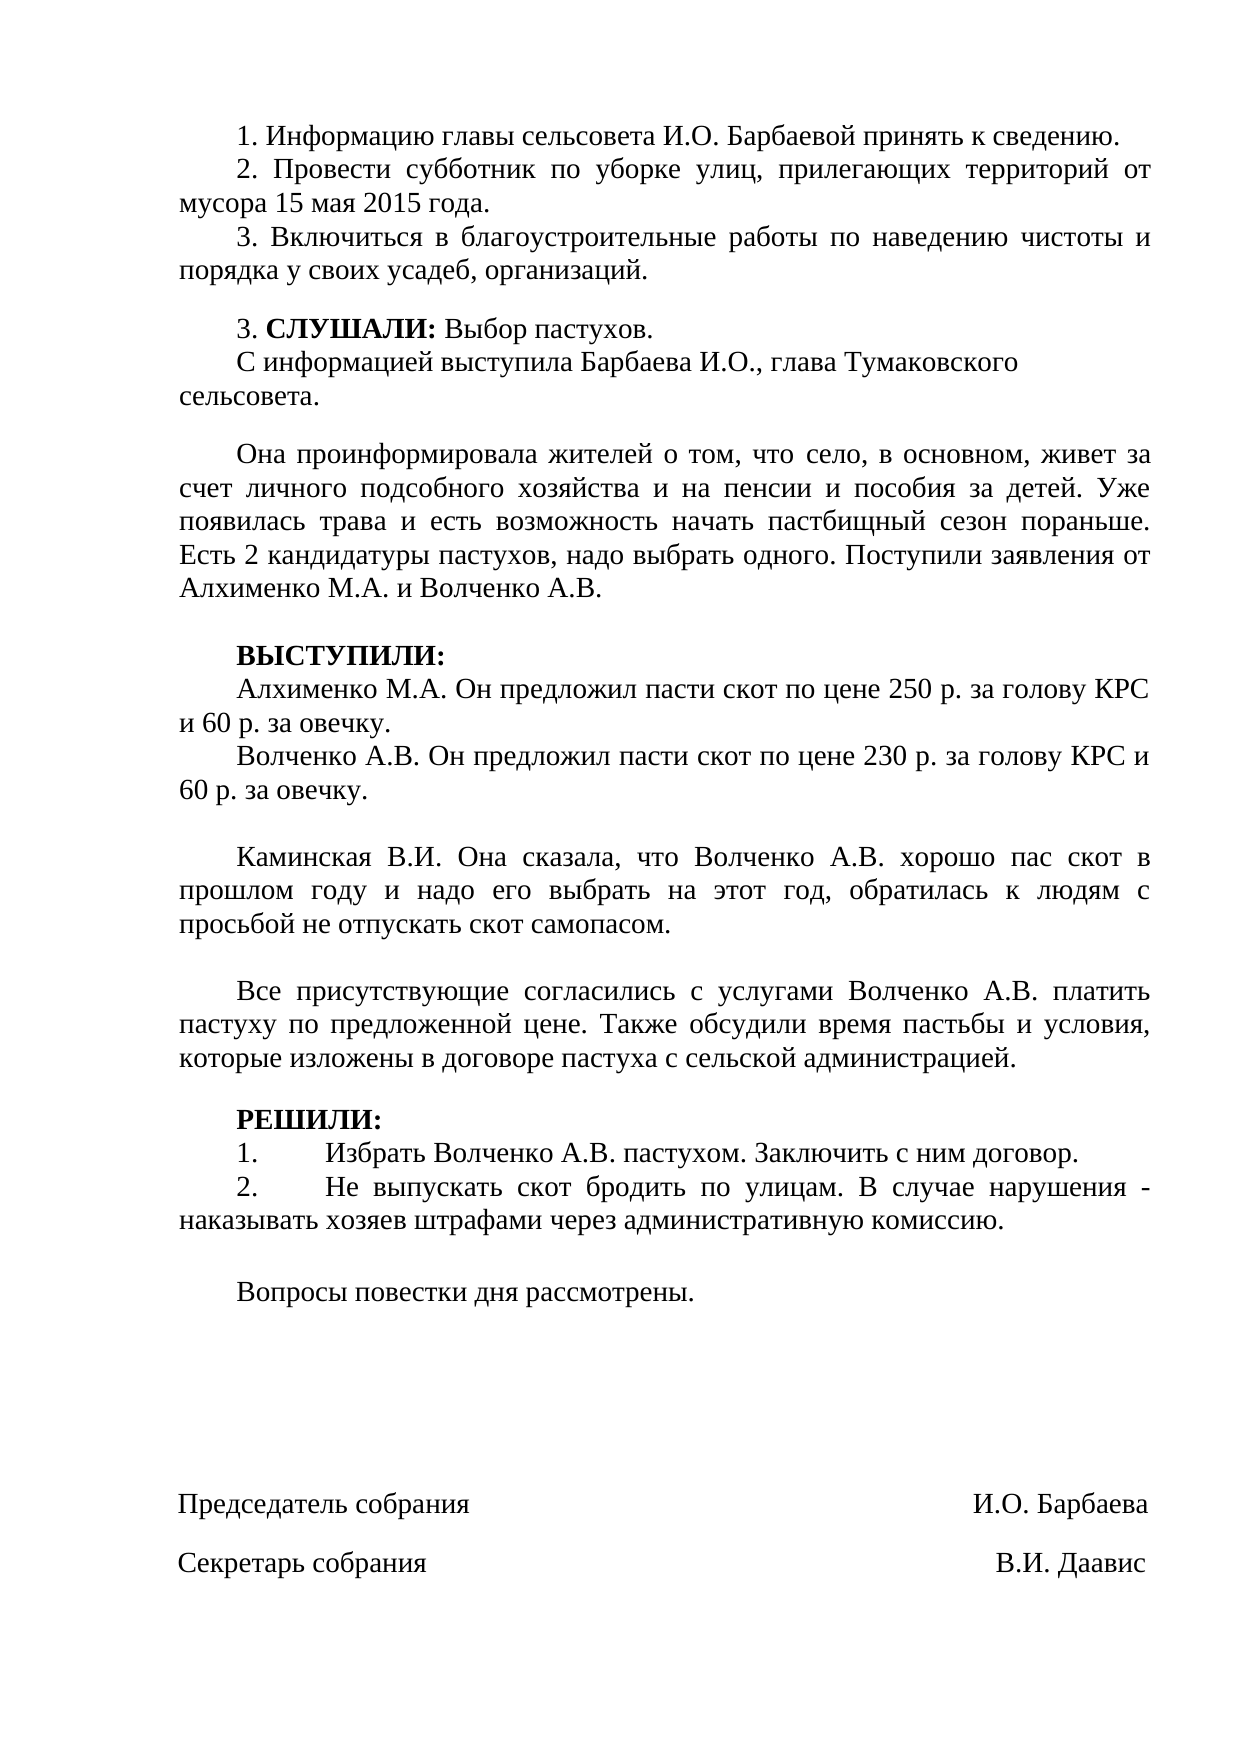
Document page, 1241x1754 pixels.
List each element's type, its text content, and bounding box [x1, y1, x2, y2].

text ВЫСТУПИЛИ: [179, 638, 1152, 671]
text РЕШИЛИ: [179, 1102, 1152, 1135]
list Избрать Волченко А.В. пастухом. Заключить с ним договор. [179, 1135, 1152, 1169]
text Вопросы повестки дня рассмотрены. [177, 1274, 1152, 1308]
text Все присутствующие согласились с услугами Волченко А.В. платить пастуху по предложенной цене. Также обсудили время пастьбы и условия, которые изложены в договоре пастуха с сельской администрацией. [179, 973, 1152, 1074]
text 1. Информацию главы сельсовета И.О. Барбаевой принять к сведению. [179, 118, 1152, 152]
text 3. СЛУШАЛИ: Выбор пастухов. [179, 311, 1152, 344]
text Она проинформировала жителей о том, что село, в основном, живет за счет личного подсобного хозяйства и на пенсии и пособия за детей. Уже появилась трава и есть возможность начать пастбищный сезон пораньше. Есть 2 кандидатуры пастухов, надо выбрать одного. Поступили заявления от Алхименко М.А. и Волченко А.В. [179, 436, 1152, 604]
text Председатель собрания И.О. Барбаева [177, 1486, 1152, 1520]
list Не выпускать скот бродить по улицам. В случае нарушения -наказывать хозяев штрафами через административную комиссию. [179, 1169, 1152, 1236]
text Секретарь собрания В.И. Даавис [177, 1546, 1152, 1579]
text С информацией выступила Барбаева И.О., глава Тумаковского сельсовета. [179, 344, 1152, 411]
text Алхименко М.А. Он предложил пасти скот по цене 250 р. за голову КРС и 60 р. за овечку. [179, 671, 1152, 738]
text 2. Провести субботник по уборке улиц, прилегающих территорий от мусора 15 мая 2015 года. [179, 152, 1152, 219]
text 3. Включиться в благоустроительные работы по наведению чистоты и порядка у своих усадеб, организаций. [179, 219, 1152, 286]
text Волченко А.В. Он предложил пасти скот по цене 230 р. за голову КРС и 60 р. за овечку. [179, 738, 1152, 805]
text Каминская В.И. Она сказала, что Волченко А.В. хорошо пас скот в прошлом году и надо его выбрать на этот год, обратилась к людям с просьбой не отпускать скот самопасом. [179, 839, 1152, 939]
